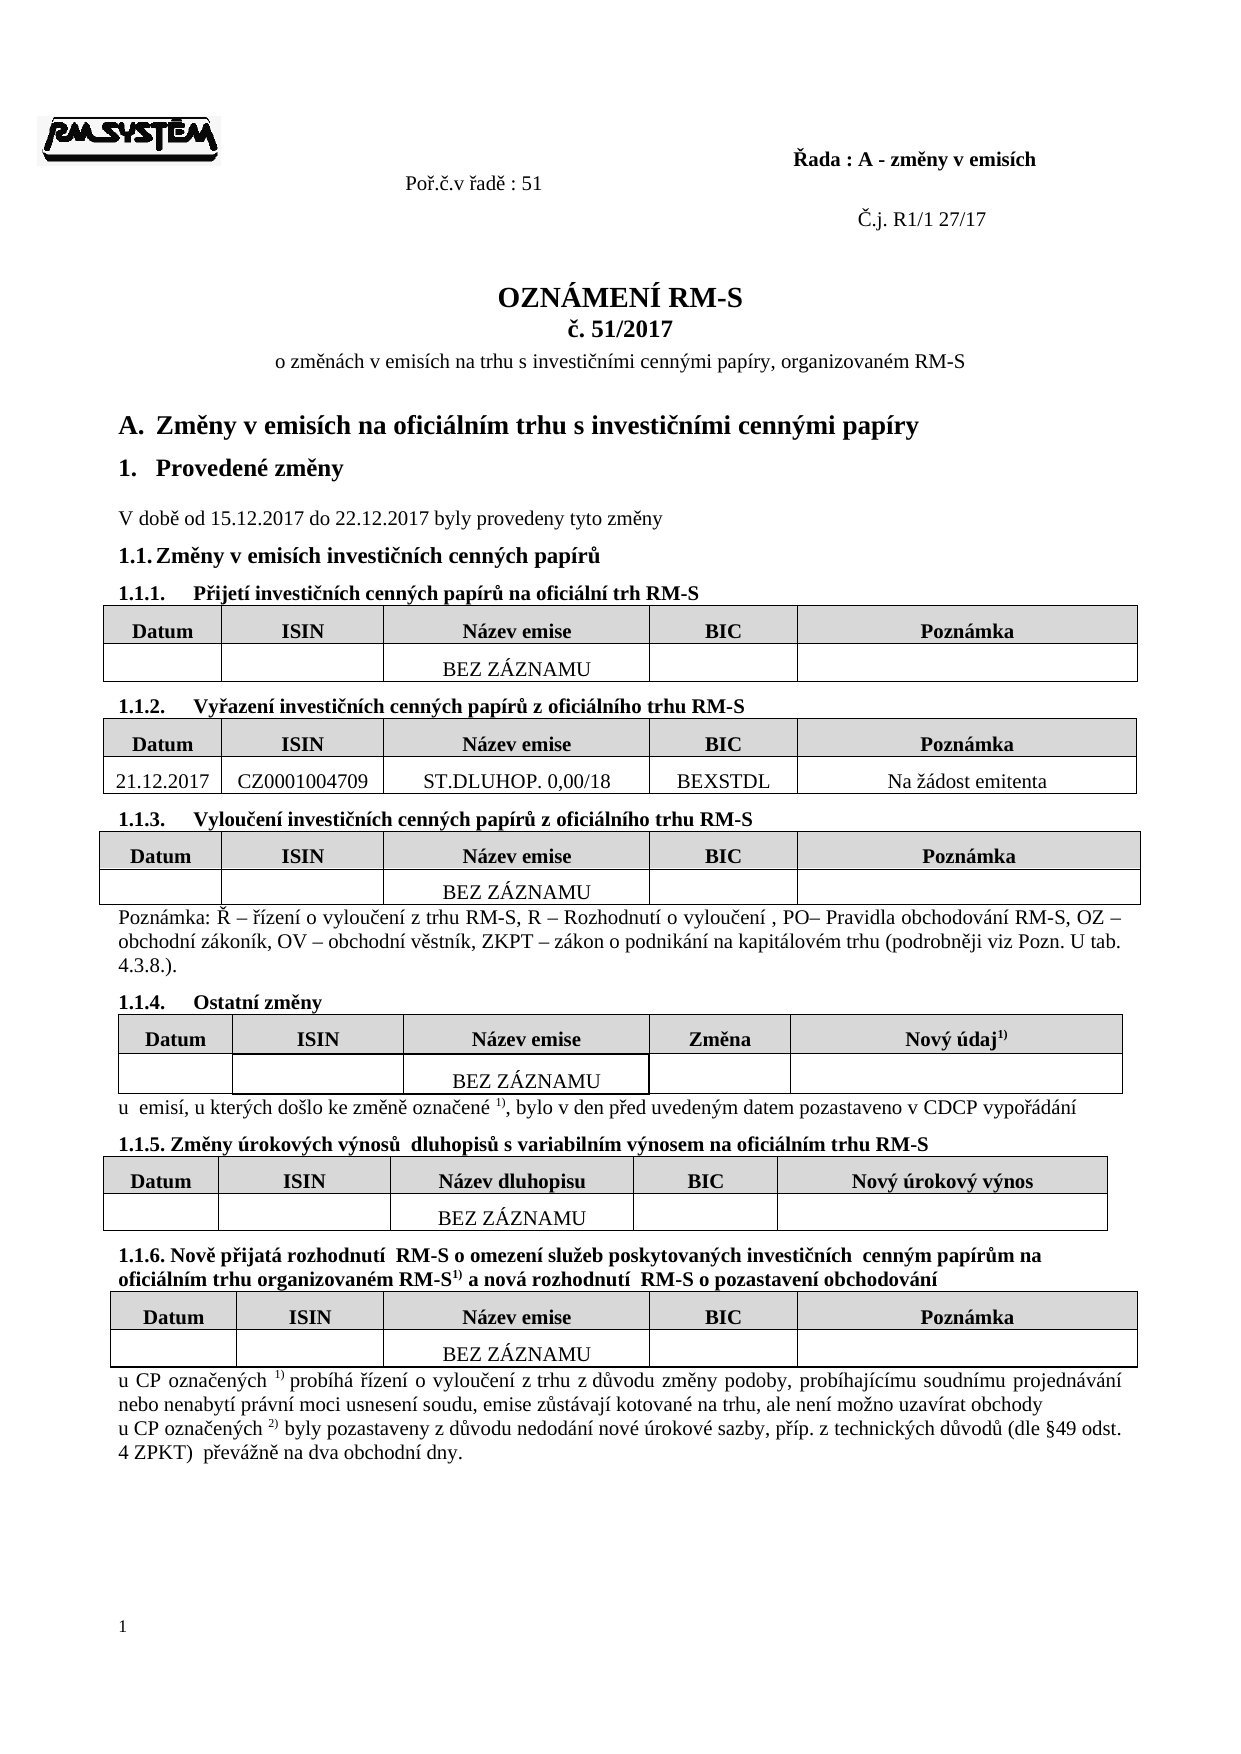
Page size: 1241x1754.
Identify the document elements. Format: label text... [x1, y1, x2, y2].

text u emisí, u kterých došlo ke změně označené 1), bylo v den před uvedeným datem pozastaveno v CDCP vypořádání [118, 1095, 1122, 1119]
subtitle Vyloučení investičních cenných papírů z oficiálního trhu RM-S [118, 807, 1122, 831]
subtitle Změny v emisích na oficiálním trhu s investičními cennými papíry [118, 409, 1122, 441]
table_cell [650, 1054, 790, 1093]
table_cell [650, 870, 797, 904]
table_header Název emise [384, 832, 649, 868]
table_header Datum [104, 719, 221, 756]
table_cell [119, 1054, 232, 1093]
table_cell [237, 1330, 383, 1366]
table_header ISIN [222, 606, 383, 643]
table_header ISIN [222, 832, 383, 868]
text o změnách v emisích na trhu s investičními cennými papíry, organizovaném RM-S [118, 349, 1122, 397]
table_header Změna [650, 1015, 790, 1053]
table_header ISIN [222, 719, 383, 756]
table_cell BEZ ZÁZNAMU [404, 1055, 648, 1093]
table_header Datum [111, 1292, 236, 1329]
table_cell [791, 1054, 1122, 1093]
subtitle Ostatní změny [118, 990, 1122, 1014]
text u CP označených 2) byly pozastaveny z důvodu nedodání nové úrokové sazby, příp. z technických důvodů (dle §49 odst. 4 ZPKT) převážně na dva obchodní dny. [118, 1416, 1122, 1464]
table_header Název emise [384, 606, 649, 643]
table_cell BEZ ZÁZNAMU [384, 1330, 649, 1366]
table_header ISIN [233, 1015, 403, 1053]
table_header BIC [634, 1157, 777, 1193]
table_header Název dluhopisu [391, 1157, 633, 1193]
table_header Datum [104, 1157, 218, 1193]
subtitle č. 51/2017 [118, 314, 1122, 342]
table_cell [111, 1330, 236, 1366]
table_cell [104, 644, 221, 681]
table_header Název emise [404, 1015, 649, 1053]
table_header BIC [650, 719, 797, 756]
table_cell [634, 1194, 777, 1229]
table_cell [798, 644, 1137, 681]
table_cell BEZ ZÁZNAMU [384, 870, 649, 904]
table_cell [219, 1194, 390, 1229]
table_header BIC [650, 832, 797, 868]
text u CP označených 1) probíhá řízení o vyloučení z trhu z důvodu změny podoby, probíhajícímu soudnímu projednávání nebo nenabytí právní moci usnesení soudu, emise zůstávají kotované na trhu, ale není možno uzavírat obchody [118, 1368, 1122, 1416]
table_header Poznámka [798, 832, 1140, 868]
table_header Datum [119, 1015, 232, 1053]
table_header Datum [104, 606, 221, 643]
subtitle Vyřazení investičních cenných papírů z oficiálního trhu RM-S [118, 694, 1122, 718]
table_cell [233, 1055, 403, 1093]
text Č.j. R1/1 27/17 [118, 207, 1122, 231]
picture [36, 116, 222, 166]
table_header Poznámka [798, 719, 1136, 756]
table_header Název emise [384, 1292, 649, 1329]
table_header ISIN [237, 1292, 383, 1329]
table_header Poznámka [798, 606, 1137, 643]
table_cell BEZ ZÁZNAMU [391, 1194, 633, 1229]
subtitle Provedené změny [118, 453, 1122, 482]
table_header BIC [650, 1292, 797, 1329]
table_cell [104, 1194, 218, 1229]
subtitle OZNÁMENÍ RM-S [118, 280, 1122, 314]
table_cell CZ0001004709 [222, 757, 383, 793]
table_cell 21.12.2017 [104, 757, 221, 793]
subtitle 1.1.6. Nově přijatá rozhodnutí RM-S o omezení služeb poskytovaných investičních cenným papírům na oficiálním trhu organizovaném RM-S1) a nová rozhodnutí RM-S o pozastavení obchodování [118, 1243, 1122, 1291]
table_cell [778, 1194, 1107, 1229]
table_cell [100, 870, 221, 904]
table_cell Na žádost emitenta [798, 757, 1136, 793]
table_header Datum [100, 832, 221, 868]
table_header Nový údaj1) [791, 1015, 1122, 1053]
subtitle 1.1.5. Změny úrokových výnosů dluhopisů s variabilním výnosem na oficiálním trhu RM-S [118, 1131, 1122, 1156]
subtitle Změny v emisích investičních cenných papírů [118, 542, 1122, 569]
table_header Název emise [384, 719, 649, 756]
table_header Poznámka [798, 1292, 1137, 1329]
subtitle Přijetí investičních cenných papírů na oficiální trh RM-S [118, 581, 1122, 605]
text Poznámka: Ř – řízení o vyloučení z trhu RM-S, R – Rozhodnutí o vyloučení , PO– Pravidla obchodování RM-S, OZ – obchodní zákoník, OV – obchodní věstník, ZKPT – zákon o podnikání na kapitálovém trhu (podrobněji viz Pozn. U tab. 4.3.8.). [118, 905, 1122, 977]
table_header BIC [650, 606, 797, 643]
table_cell [222, 644, 383, 681]
table_header ISIN [219, 1157, 390, 1193]
table_cell [650, 1330, 797, 1366]
table_cell [798, 1330, 1137, 1366]
table_cell [222, 870, 383, 904]
table_header Nový úrokový výnos [778, 1157, 1107, 1193]
table_cell [650, 644, 797, 681]
table_cell BEZ ZÁZNAMU [384, 644, 649, 681]
text Řada : A - změny v emisích Poř.č.v řadě : 51 [15, 116, 1122, 194]
table_cell BEXSTDL [650, 757, 797, 793]
table_cell [798, 870, 1140, 904]
text V době od 15.12.2017 do 22.12.2017 byly provedeny tyto změny [118, 506, 1122, 530]
table_cell ST.DLUHOP. 0,00/18 [384, 757, 649, 793]
